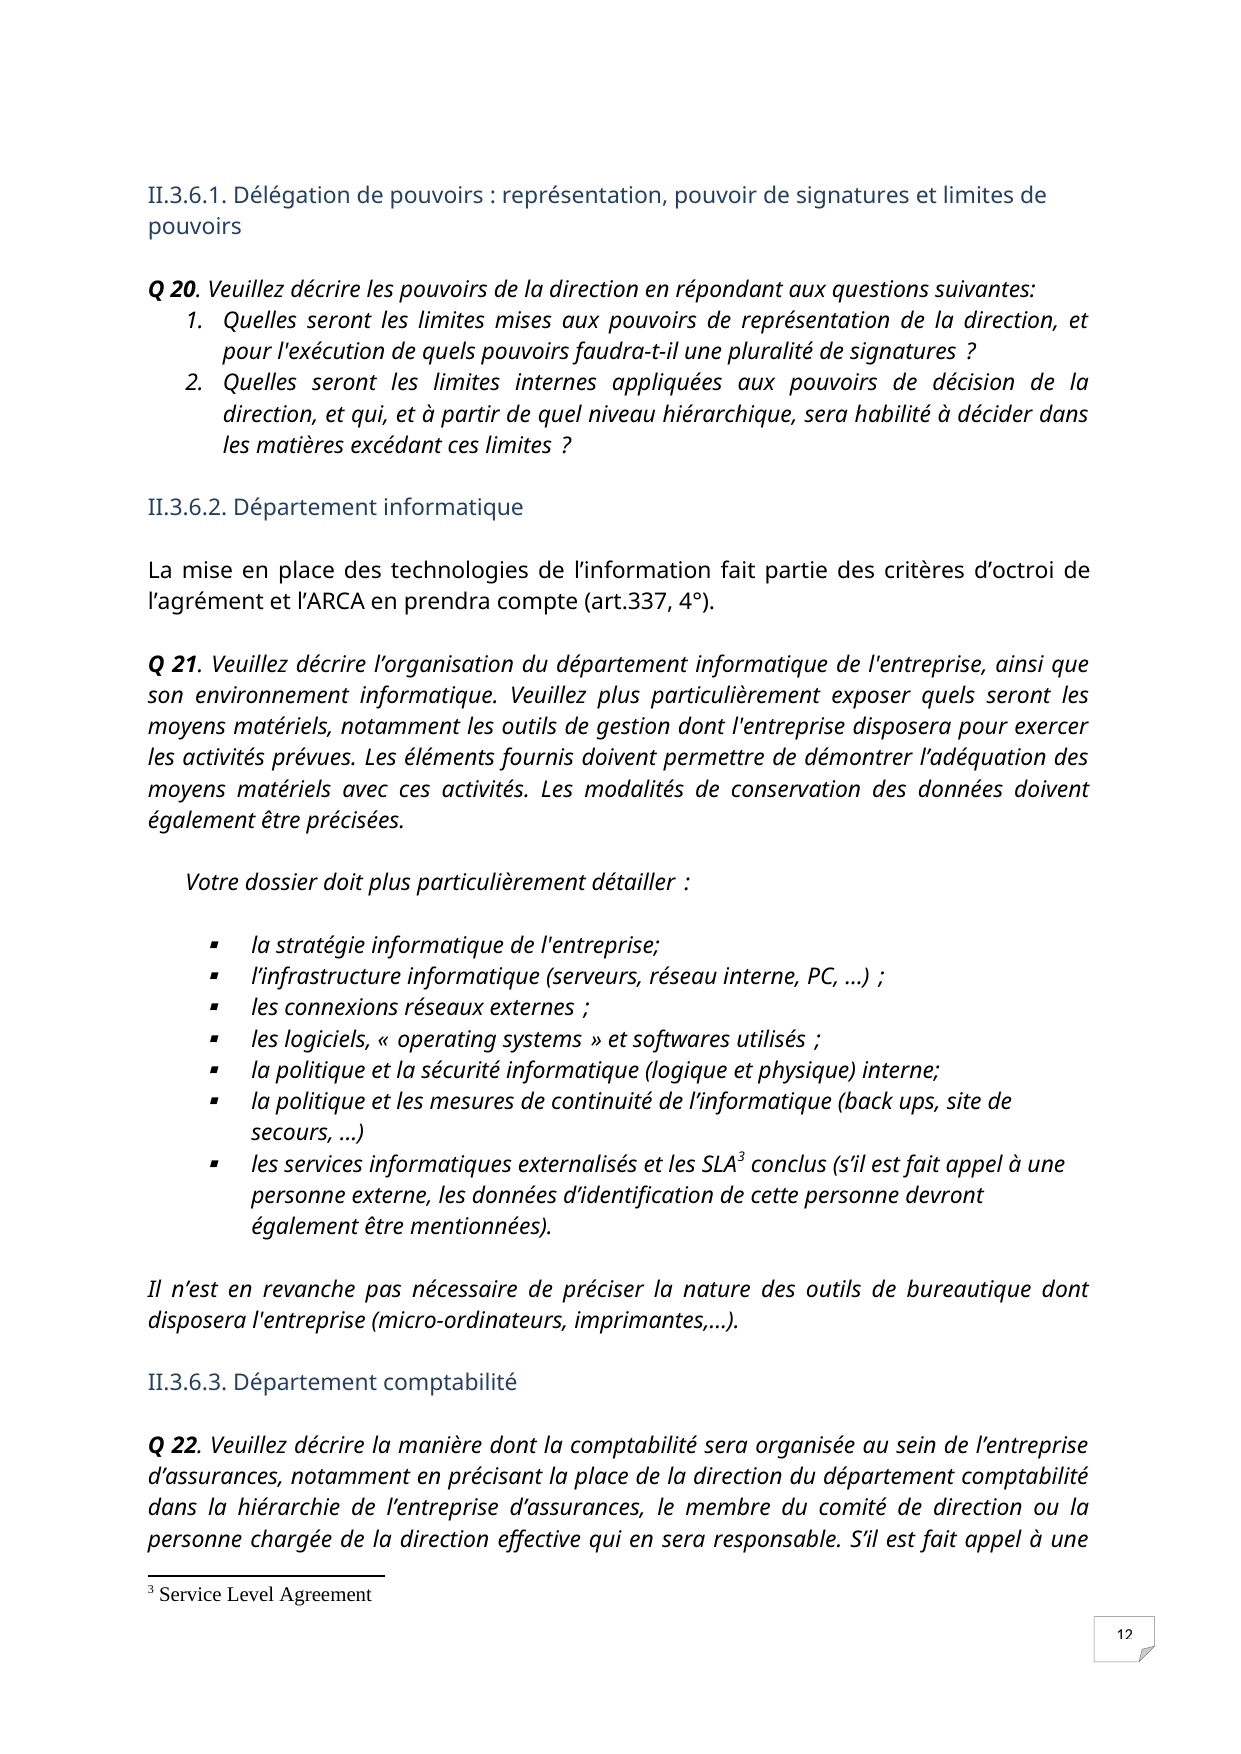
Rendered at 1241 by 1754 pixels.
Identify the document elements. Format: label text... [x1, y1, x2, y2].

subtitle Q 20. Veuillez décrire les pouvoirs de la direction en répondant aux questions suivantes: [148, 273, 1093, 304]
text Votre dossier doit plus particulièrement détailler : [185, 866, 1093, 898]
text Q 21. Veuillez décrire l’organisation du département informatique de l'entreprise, ainsi que son environnement informatique. Veuillez plus particulièrement exposer quels seront les moyens matériels, notamment les outils de gestion dont l'entreprise disposera pour exercer les activités prévues. Les éléments fournis doivent permettre de démontrer l’adéquation des moyens matériels avec ces activités. Les modalités de conservation des données doivent également être précisées. [148, 648, 1093, 835]
subtitle Quelles seront les limites mises aux pouvoirs de représentation de la direction, et pour l'exécution de quels pouvoirs faudra-t-il une pluralité de signatures ? [185, 304, 1093, 366]
list la politique et les mesures de continuité de l’informatique (back ups, site de secours, …) [207, 1085, 1093, 1148]
subtitle II.3.6.1. Délégation de pouvoirs : représentation, pouvoir de signatures et limites de pouvoirs [148, 179, 1093, 241]
subtitle II.3.6.3. Département comptabilité [148, 1366, 1093, 1398]
list la stratégie informatique de l'entreprise; [207, 929, 1093, 960]
subtitle Quelles seront les limites internes appliquées aux pouvoirs de décision de la direction, et qui, et à partir de quel niveau hiérarchique, sera habilité à décider dans les matières excédant ces limites ? [185, 366, 1093, 460]
list les services informatiques externalisés et les SLA conclus (s’il est fait appel à une personne externe, les données d’identification de cette personne devront également être mentionnées). [207, 1148, 1093, 1241]
list l’infrastructure informatique (serveurs, réseau interne, PC, …) ; [207, 960, 1093, 991]
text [148, 1429, 1093, 1554]
list la politique et la sécurité informatique (logique et physique) interne; [207, 1054, 1093, 1085]
text La mise en place des technologies de l’information fait partie des critères d’octroi de l’agrément et l’ARCA en prendra compte (art.337, 4°). [148, 554, 1093, 616]
subtitle II.3.6.2. Département informatique [148, 491, 1093, 523]
text Il n’est en revanche pas nécessaire de préciser la nature des outils de bureautique dont disposera l'entreprise (micro-ordinateurs, imprimantes,…). [148, 1273, 1093, 1335]
list les logiciels, « operating systems » et softwares utilisés ; [207, 1023, 1093, 1054]
list les connexions réseaux externes ; [207, 991, 1093, 1023]
